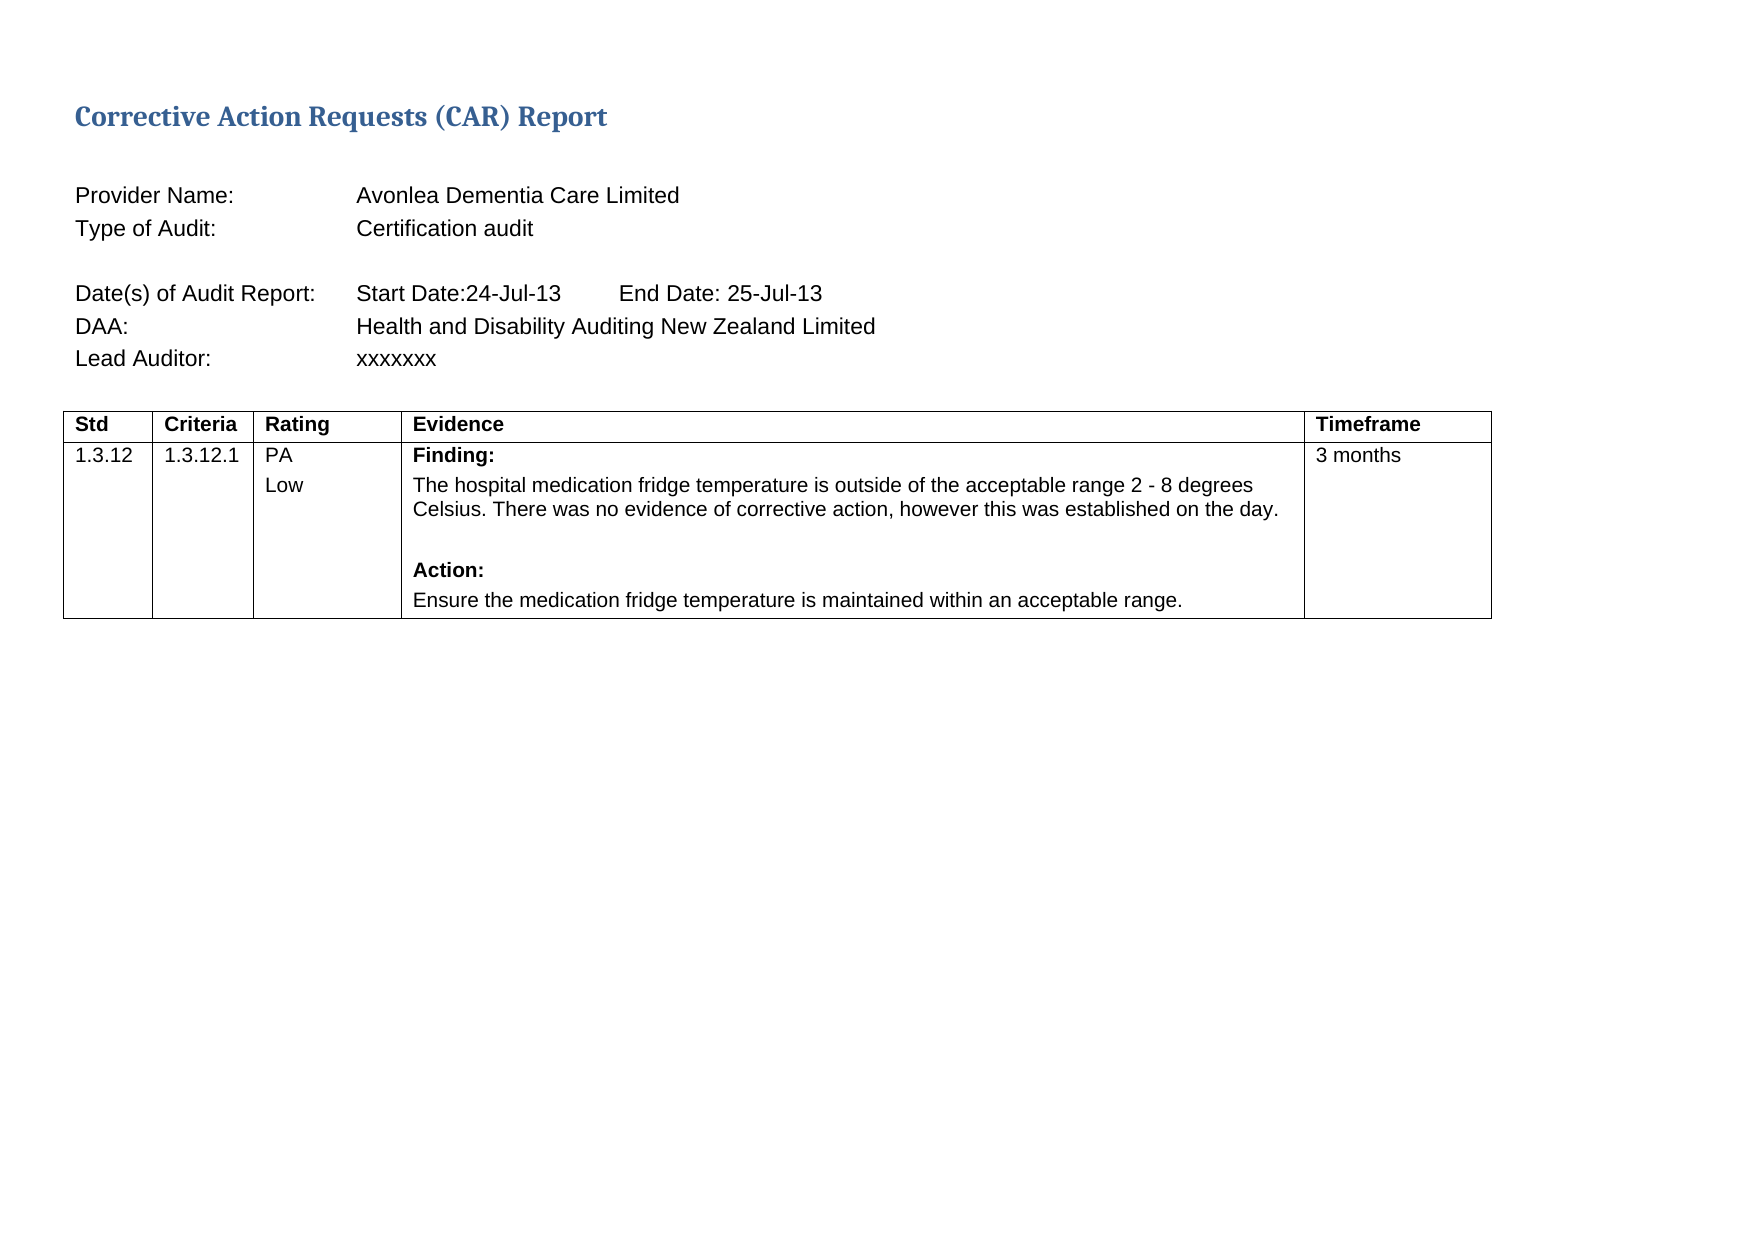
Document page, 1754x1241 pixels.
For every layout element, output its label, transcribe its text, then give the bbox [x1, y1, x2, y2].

table_cell PA Low [254, 443, 401, 618]
table_header Std [64, 412, 152, 442]
table_header Timeframe [1305, 412, 1491, 442]
table_cell 1.3.12 [64, 443, 152, 618]
table_header Evidence [402, 412, 1304, 442]
table_header Criteria [153, 412, 253, 442]
table_cell 3 months [1305, 443, 1491, 618]
text Provider Name: Avonlea Dementia Care Limited [75, 182, 1679, 209]
text DAA: Health and Disability Auditing New Zealand Limited [75, 313, 1679, 339]
text Date(s) of Audit Report: Start Date:24-Jul-13 End Date: 25-Jul-13 [75, 280, 1679, 306]
subtitle Corrective Action Requests (CAR) Report [75, 100, 1679, 134]
table_header Rating [254, 412, 401, 442]
table_cell 1.3.12.1 [153, 443, 253, 618]
text Lead Auditor: xxxxxxx [75, 345, 1679, 372]
table_cell Finding: The hospital medication fridge temperature is outside of the acceptable range 2 - 8 degrees Celsius. There was no evidence of corrective action, however this was established on the day. Action: Ensure the medication fridge temperature is maintained within an acceptable range. [402, 443, 1304, 618]
text Type of Audit: Certification audit [75, 215, 1679, 241]
